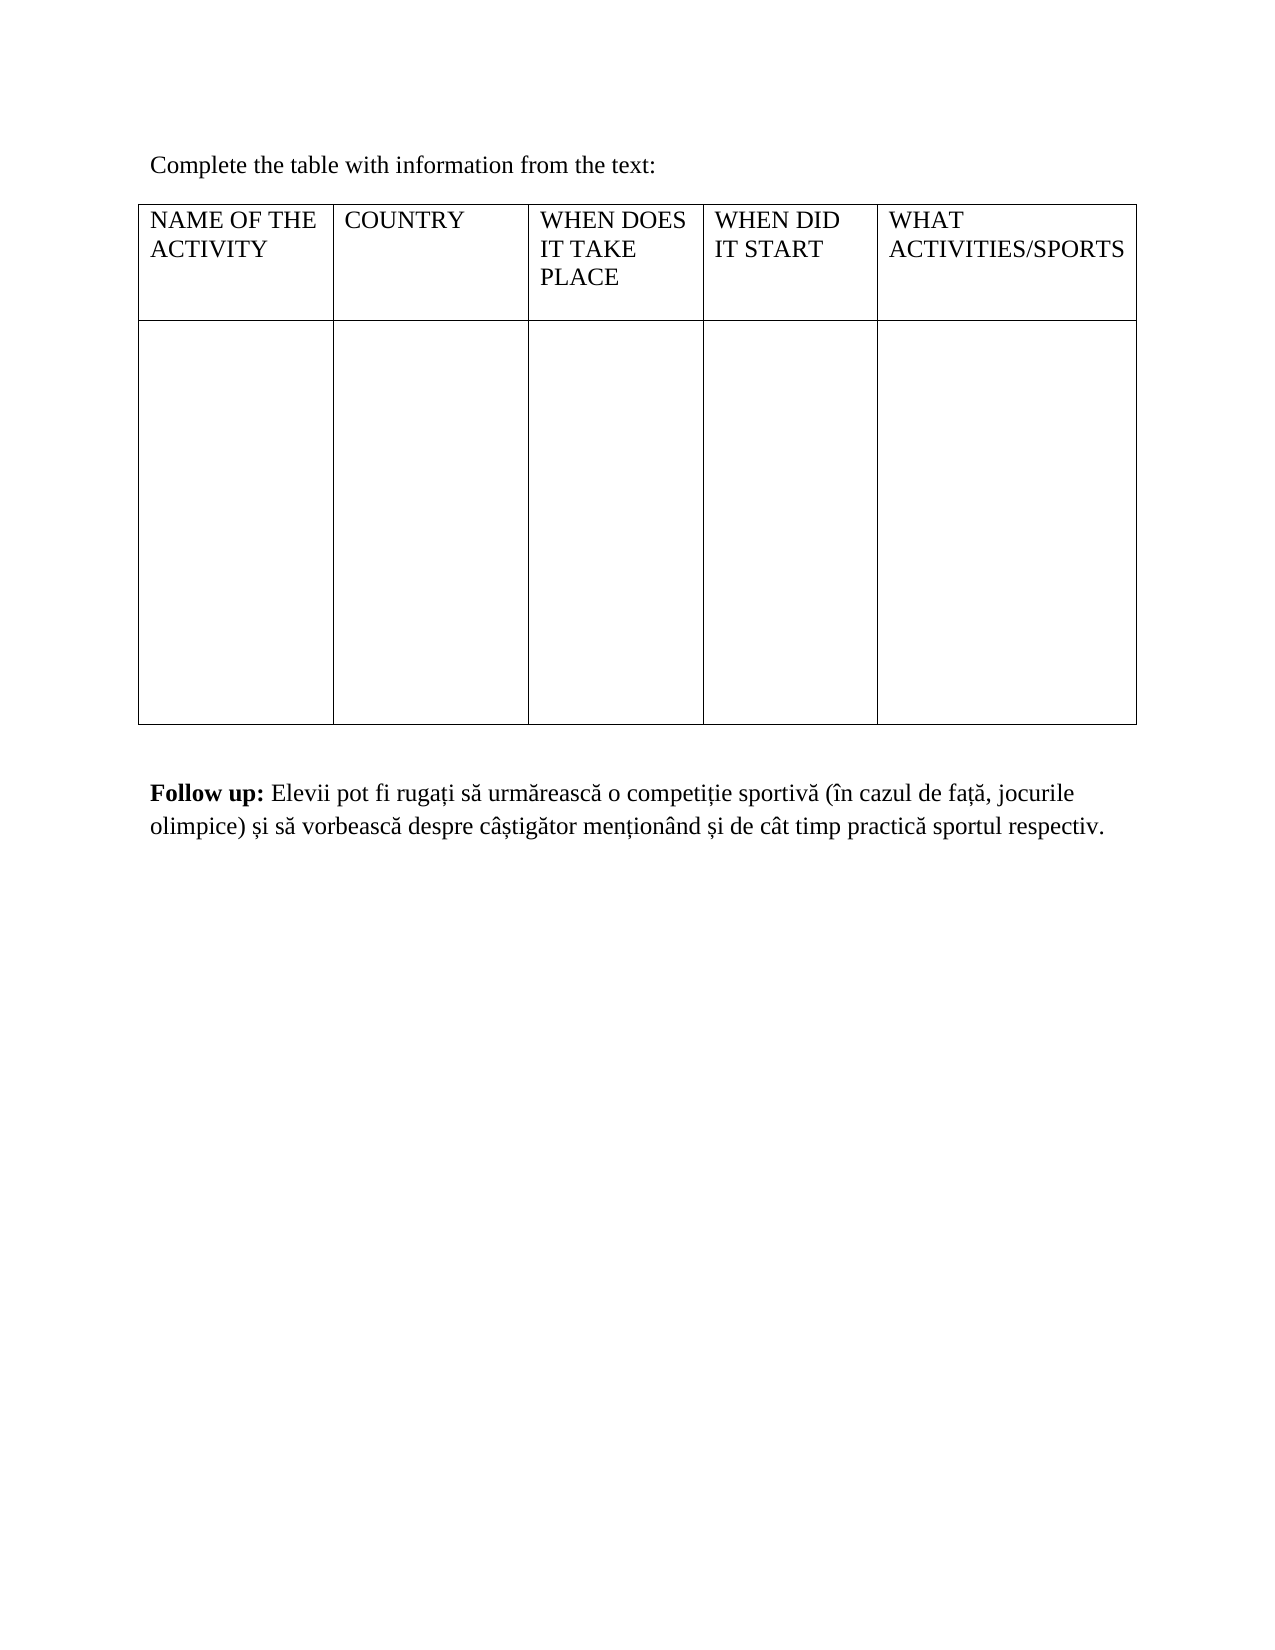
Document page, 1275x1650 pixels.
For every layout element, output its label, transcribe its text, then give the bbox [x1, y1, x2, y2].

text Complete the table with information from the text: [150, 150, 1125, 179]
table_cell [139, 321, 333, 723]
table_cell [529, 321, 703, 723]
table_header WHEN DID IT START [704, 205, 877, 320]
table_header WHEN DOES IT TAKE PLACE [529, 205, 703, 320]
table_header WHAT ACTIVITIES/SPORTS [878, 205, 1136, 320]
table_cell [334, 321, 528, 723]
table_cell [704, 321, 877, 723]
table_header COUNTRY [334, 205, 528, 320]
table_cell [878, 321, 1136, 723]
table_header NAME OF THE ACTIVITY [139, 205, 333, 320]
text Follow up: Elevii pot fi rugați să urmărească o competiție sportivă (în cazul de față, jocurile olimpice) și să vorbească despre câștigător menționând și de cât timp practică sportul respectiv. [150, 778, 1125, 840]
